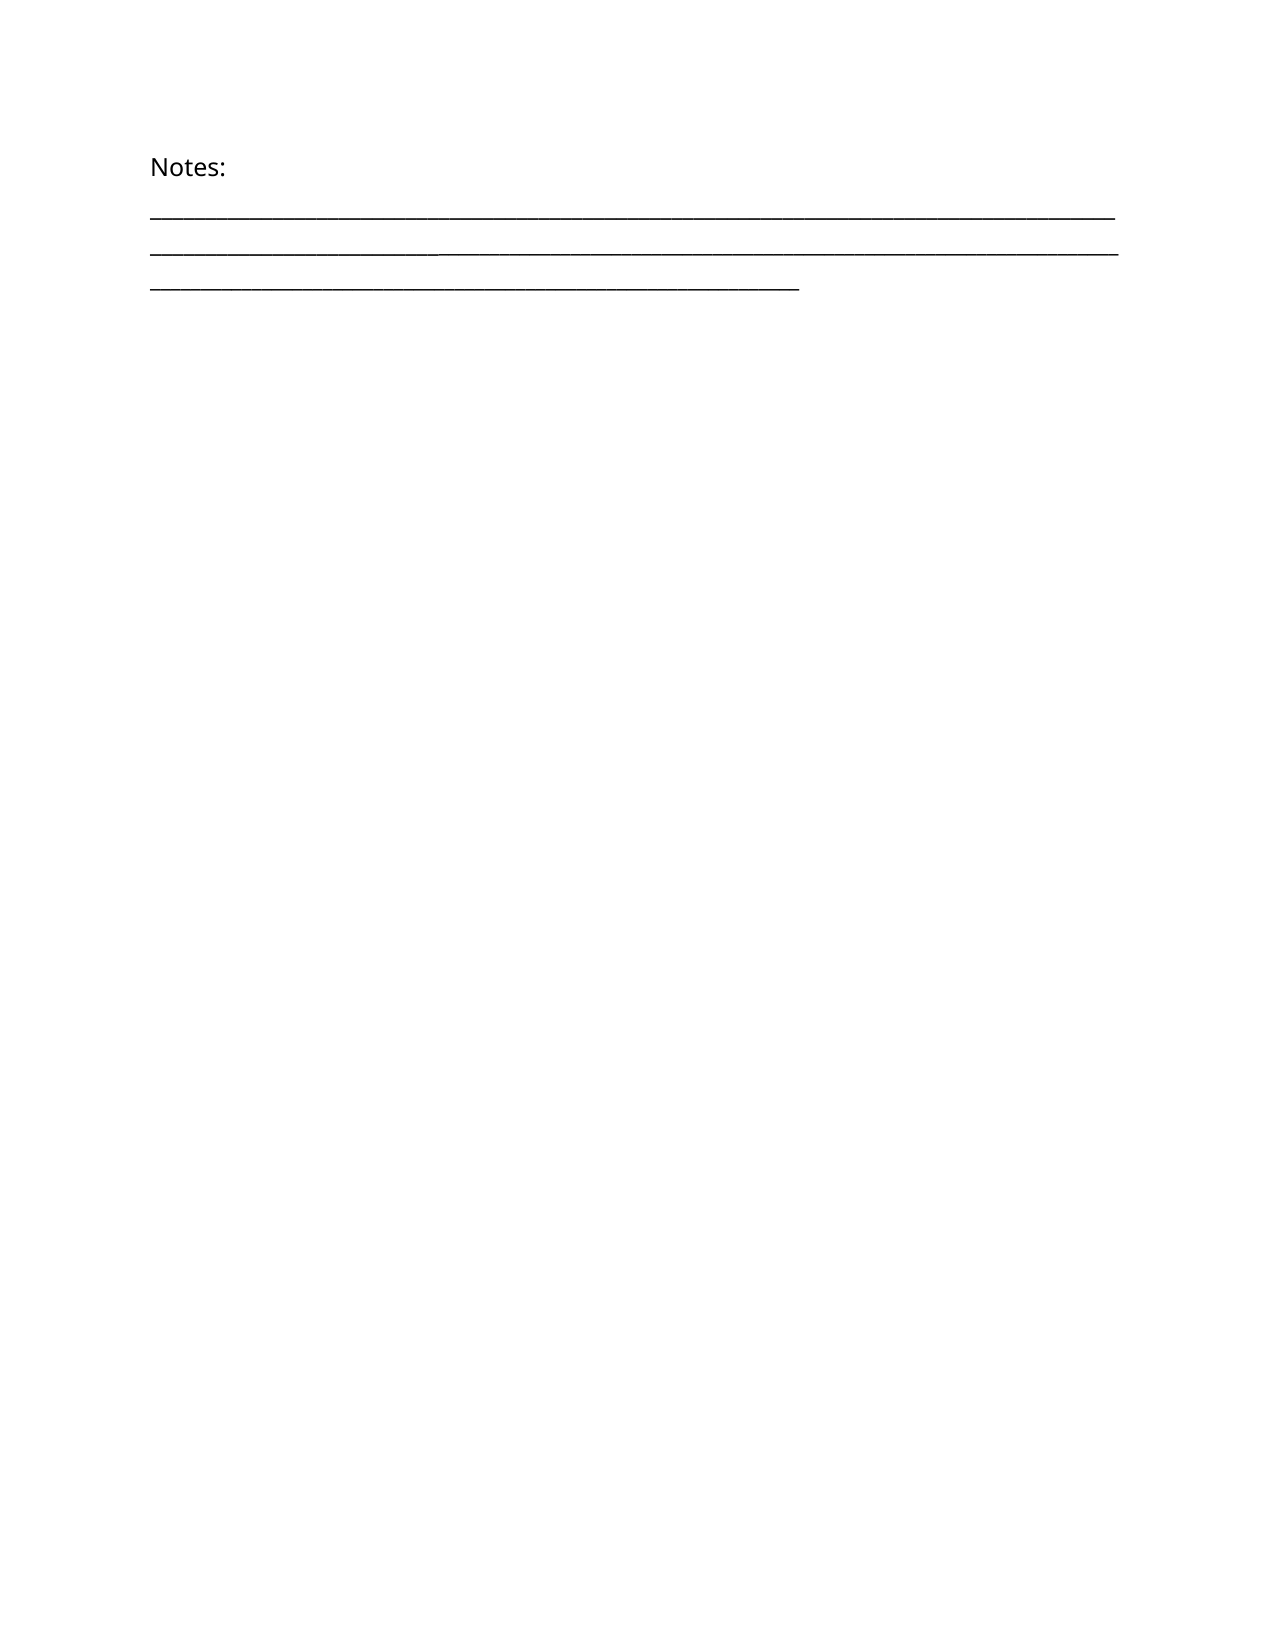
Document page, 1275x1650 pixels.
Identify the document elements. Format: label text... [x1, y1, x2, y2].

text Notes: [150, 150, 1125, 184]
text ____________________________________________________________________________________________________________________________________________________________________________________________________________________________________________________ [150, 189, 1125, 294]
